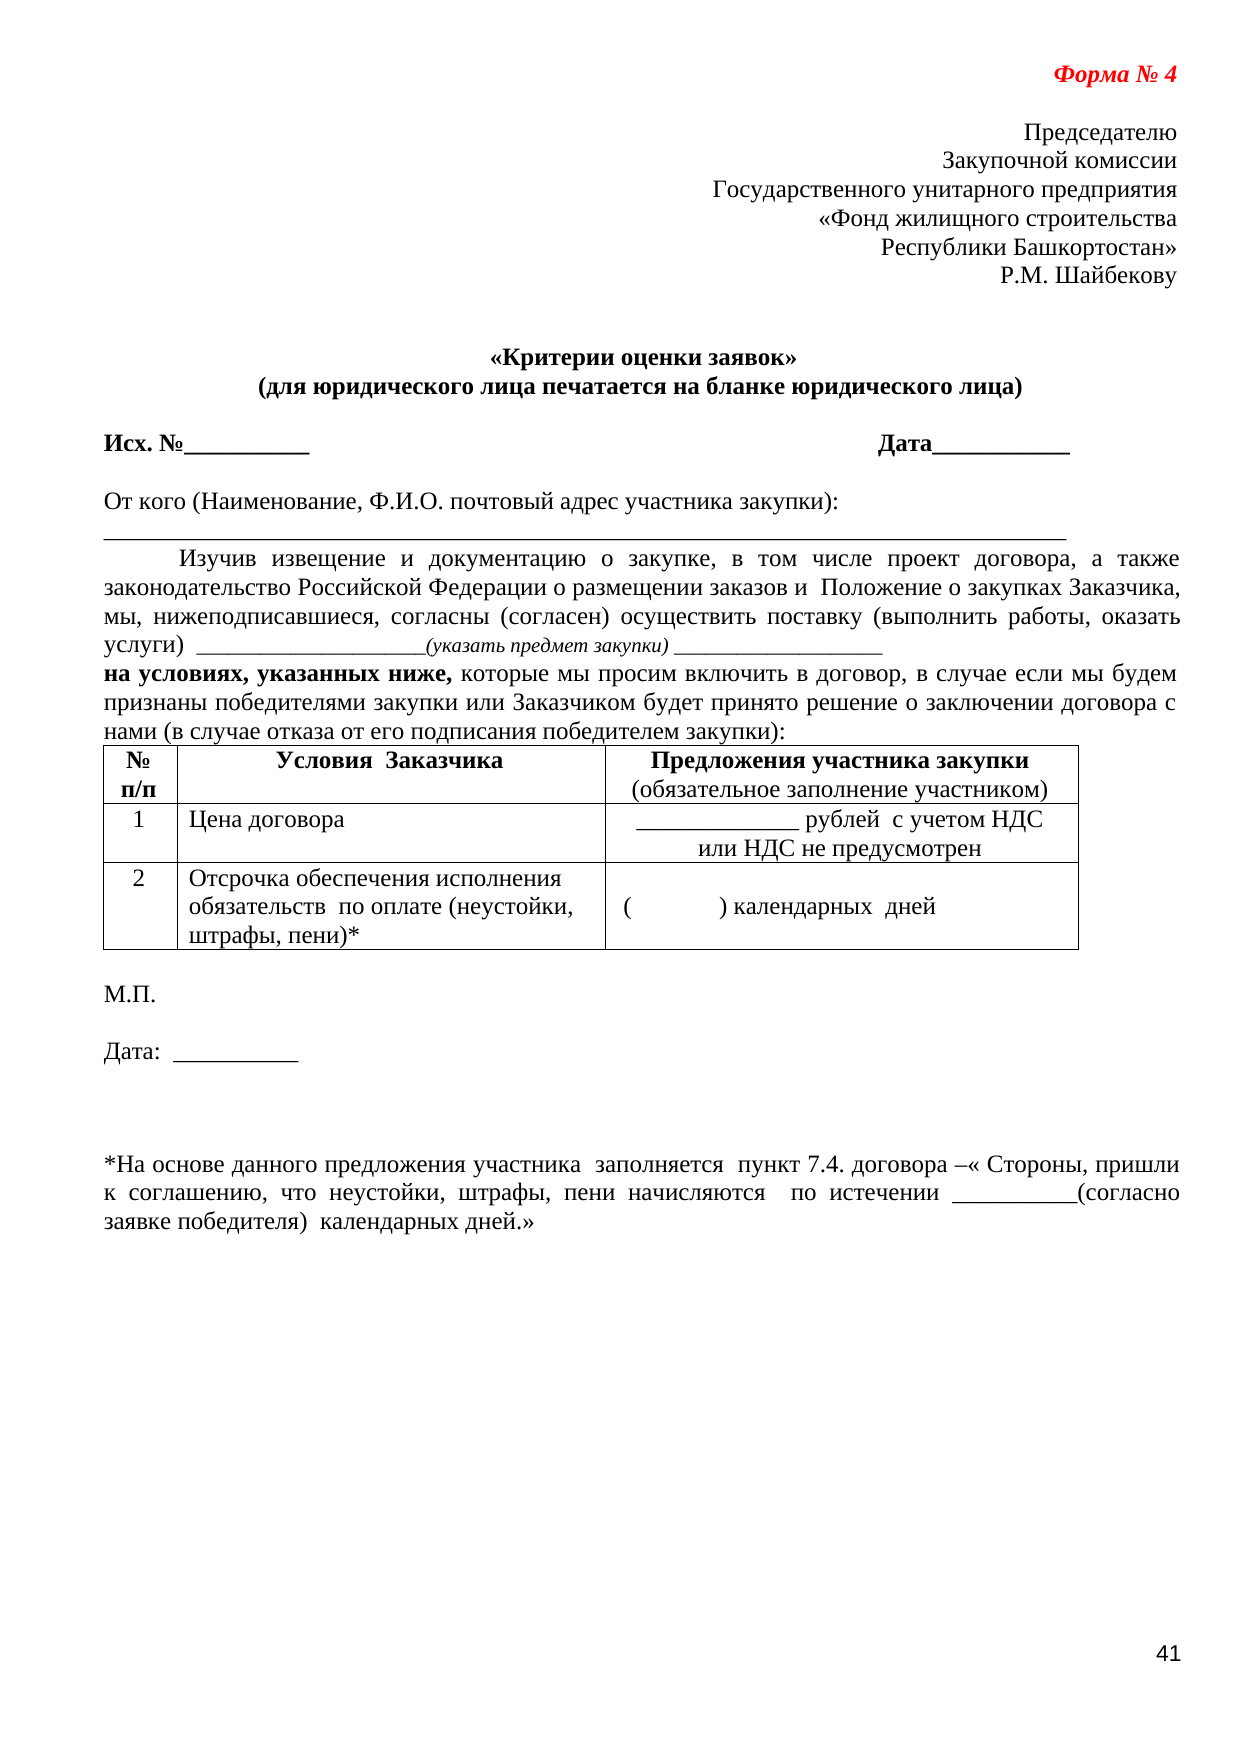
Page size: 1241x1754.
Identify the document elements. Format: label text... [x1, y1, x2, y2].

table_header Предложения участника закупки (обязательное заполнение участником) [606, 746, 1078, 803]
table_cell ( ) календарных дней [606, 863, 1078, 949]
text «Критерии оценки заявок» [103, 342, 1177, 371]
table_cell 2 [104, 863, 177, 949]
text Председателю [103, 117, 1177, 145]
text Республики Башкортостан» [103, 232, 1177, 260]
table_cell 1 [104, 804, 177, 862]
table_cell Цена договора [178, 804, 605, 862]
text *На основе данного предложения участника заполняется пункт 7.4. договора –« Стороны, пришли к соглашению, что неустойки, штрафы, пени начисляются по истечении __________(согласно заявке победителя) календарных дней.» [103, 1149, 1181, 1235]
text Р.М. Шайбекову [103, 260, 1177, 289]
text Закупочной комиссии [103, 145, 1177, 174]
text «Фонд жилищного строительства [103, 203, 1177, 232]
table_cell Отсрочка обеспечения исполнения обязательств по оплате (неустойки, штрафы, пени)* [178, 863, 605, 949]
text на условиях, указанных ниже, которые мы просим включить в договор, в случае если мы будем признаны победителями закупки или Заказчиком будет принято решение о заключении договора с нами (в случае отказа от его подписания победителем закупки): [103, 658, 1177, 744]
text (для юридического лица печатается на бланке юридического лица) [103, 371, 1177, 399]
text Изучив извещение и документацию о закупке, в том числе проект договора, а также законодательство Российской Федерации о размещении заказов и Положение о закупках Заказчика, мы, нижеподписавшиеся, согласны (согласен) осуществить поставку (выполнить работы, оказать услуги) ______________________(указать предмет закупки) ____________________ [103, 543, 1181, 658]
table_cell _____________ рублей с учетом НДС или НДС не предусмотрен [606, 804, 1078, 862]
text Дата: __________ [103, 1036, 1177, 1065]
table_header Условия Заказчика [178, 746, 605, 803]
text От кого (Наименование, Ф.И.О. почтовый адрес участника закупки): _____________________________________________________________________________ [103, 486, 1177, 543]
table_header № п/п [104, 746, 177, 803]
text М.П. [103, 979, 1177, 1007]
text Исх. №__________ Дата___________ [103, 428, 1177, 457]
text Государственного унитарного предприятия [103, 174, 1177, 203]
text Форма № 4 [103, 59, 1177, 88]
